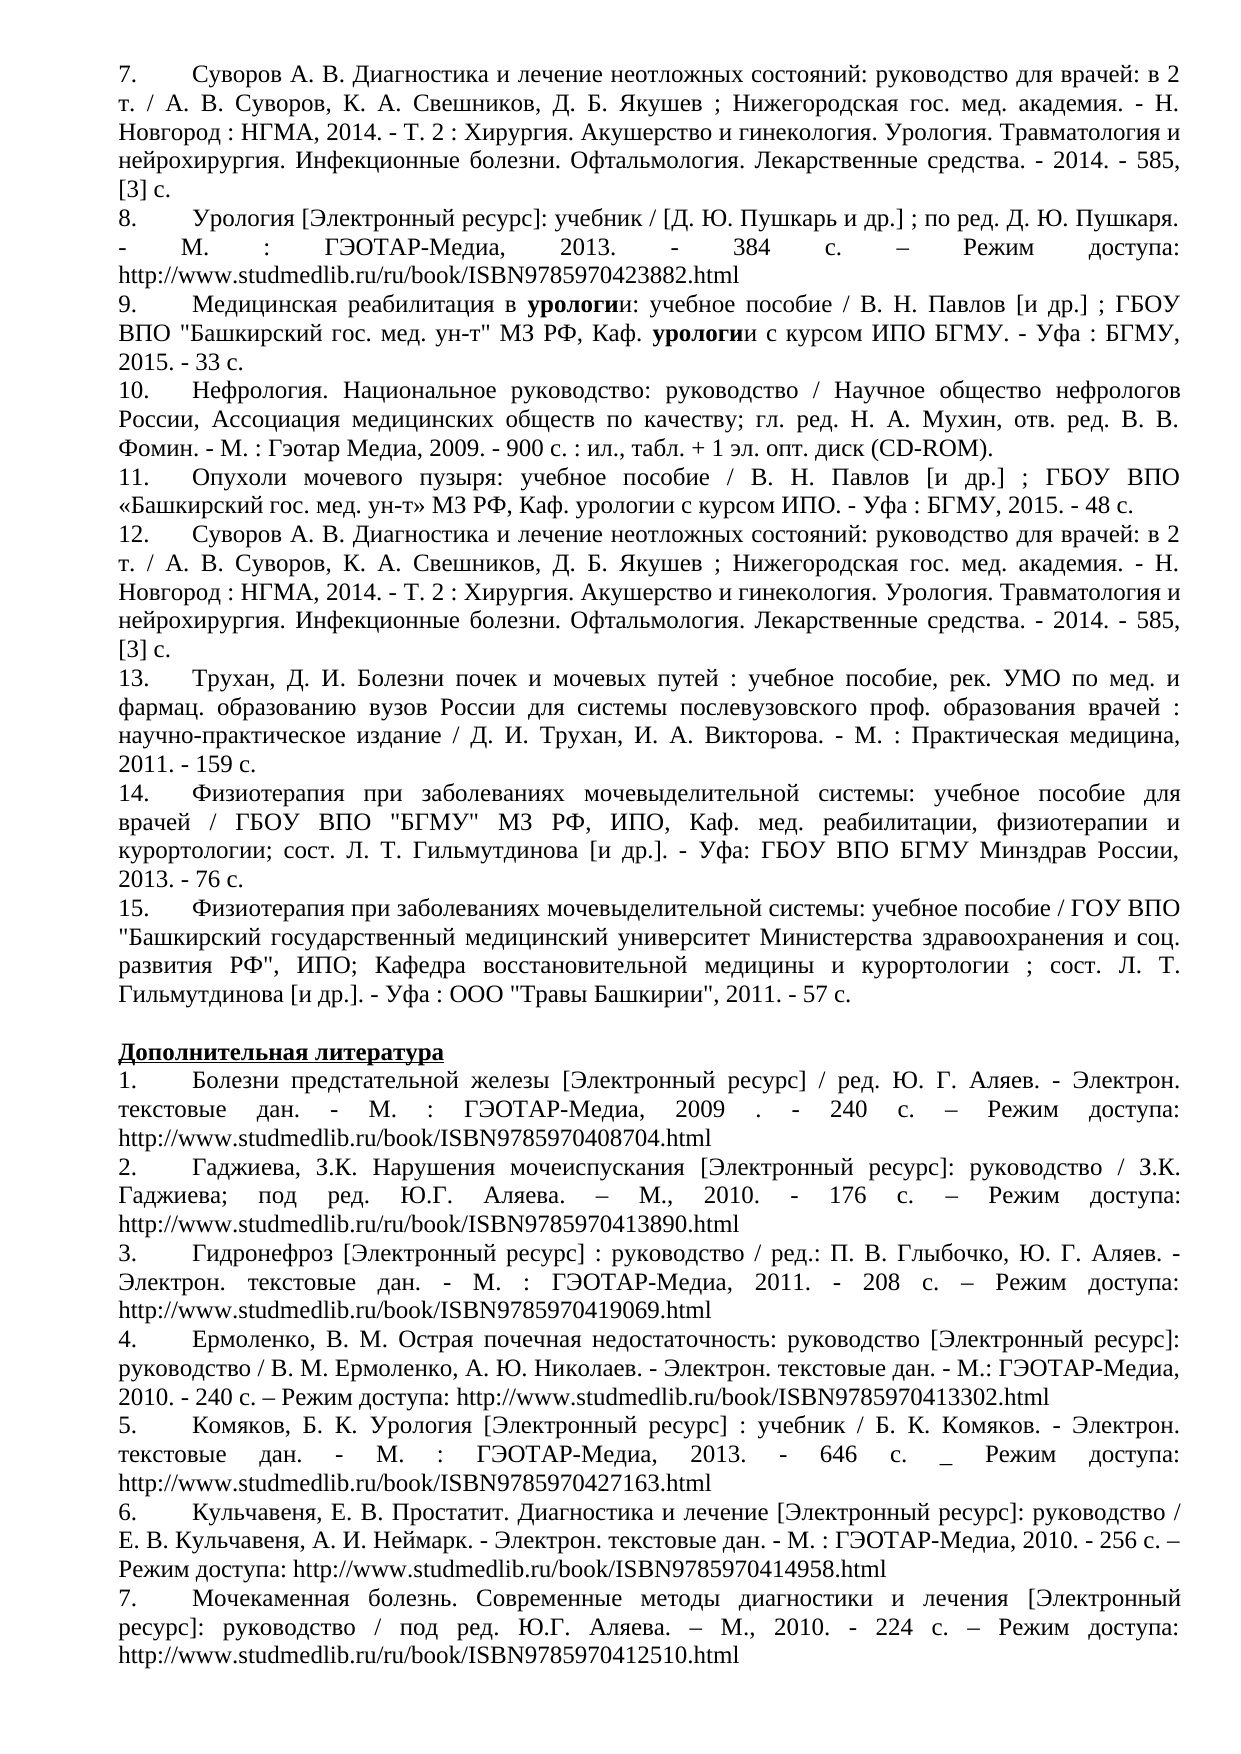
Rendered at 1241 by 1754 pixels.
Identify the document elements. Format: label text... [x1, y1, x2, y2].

list Мочекаменная болезнь. Современные методы диагностики и лечения [Электронный ресурс]: руководство / под ред. Ю.Г. Аляева. – М., 2010. - 224 с. – Режим доступа: http://www.studmedlib.ru/ru/book/ISBN9785970412510.html [118, 1583, 1181, 1669]
list Гаджиева, З.К. Нарушения мочеиспускания [Электронный ресурс]: руководство / З.К. Гаджиева; под ред. Ю.Г. Аляева. – М., 2010. - 176 с. – Режим доступа: http://www.studmedlib.ru/ru/book/ISBN9785970413890.html [118, 1152, 1181, 1238]
list Кульчавеня, Е. В. Простатит. Диагностика и лечение [Электронный ресурс]: руководство / Е. В. Кульчавеня, А. И. Неймарк. - Электрон. текстовые дан. - М. : ГЭОТАР-Медиа, 2010. - 256 с. – Режим доступа: http://www.studmedlib.ru/book/ISBN9785970414958.html [118, 1497, 1181, 1583]
list Комяков, Б. К. Урология [Электронный ресурс] : учебник / Б. К. Комяков. - Электрон. текстовые дан. - М. : ГЭОТАР-Медиа, 2013. - 646 с. _ Режим доступа: http://www.studmedlib.ru/book/ISBN9785970427163.html [118, 1410, 1181, 1497]
list Медицинская реабилитация в урологии: учебное пособие / В. Н. Павлов [и др.] ; ГБОУ ВПО "Башкирский гос. мед. ун-т" МЗ РФ, Каф. урологии с курсом ИПО БГМУ. - Уфа : БГМУ, 2015. - 33 с. [118, 289, 1181, 375]
list Трухан, Д. И. Болезни почек и мочевых путей : учебное пособие, рек. УМО по мед. и фармац. образованию вузов России для системы послевузовского проф. образования врачей : научно-практическое издание / Д. И. Трухан, И. А. Викторова. - М. : Практическая медицина, 2011. - 159 с. [118, 663, 1181, 778]
list Урология [Электронный ресурс]: учебник / [Д. Ю. Пушкарь и др.] ; по ред. Д. Ю. Пушкаря. - М. : ГЭОТАР-Медиа, 2013. - 384 с. – Режим доступа: http://www.studmedlib.ru/ru/book/ISBN9785970423882.html [118, 203, 1181, 289]
list Болезни предстательной железы [Электронный ресурс] / ред. Ю. Г. Аляев. - Электрон. текстовые дан. - М. : ГЭОТАР-Медиа, 2009 . - 240 с. – Режим доступа: http://www.studmedlib.ru/book/ISBN9785970408704.html [118, 1065, 1181, 1152]
list Опухоли мочевого пузыря: учебное пособие / В. Н. Павлов [и др.] ; ГБОУ ВПО «Башкирский гос. мед. ун-т» МЗ РФ, Каф. урологии с курсом ИПО. - Уфа : БГМУ, 2015. - 48 с. [118, 462, 1181, 519]
list Суворов А. В. Диагностика и лечение неотложных состояний: руководство для врачей: в 2 т. / А. В. Суворов, К. А. Свешников, Д. Б. Якушев ; Нижегородская гос. мед. академия. - Н. Новгород : НГМА, 2014. - Т. 2 : Хирургия. Акушерство и гинекология. Урология. Травматология и нейрохирургия. Инфекционные болезни. Офтальмология. Лекарственные средства. - 2014. - 585,[3] с. [118, 519, 1181, 663]
list Физиотерапия при заболеваниях мочевыделительной системы: учебное пособие для врачей / ГБОУ ВПО "БГМУ" МЗ РФ, ИПО, Каф. мед. реабилитации, физиотерапии и курортологии; сост. Л. Т. Гильмутдинова [и др.]. - Уфа: ГБОУ ВПО БГМУ Минздрав России, 2013. - 76 с. [118, 778, 1181, 893]
list Ермоленко, В. М. Острая почечная недостаточность: руководство [Электронный ресурс]: руководство / В. М. Ермоленко, А. Ю. Николаев. - Электрон. текстовые дан. - М.: ГЭОТАР-Медиа, 2010. - 240 с. – Режим доступа: http://www.studmedlib.ru/book/ISBN9785970413302.html [118, 1324, 1181, 1410]
list Дополнительная литература [118, 1037, 1181, 1065]
list Гидронефроз [Электронный ресурс] : руководство / ред.: П. В. Глыбочко, Ю. Г. Аляев. - Электрон. текстовые дан. - М. : ГЭОТАР-Медиа, 2011. - 208 с. – Режим доступа: http://www.studmedlib.ru/book/ISBN9785970419069.html [118, 1238, 1181, 1324]
list Физиотерапия при заболеваниях мочевыделительной системы: учебное пособие / ГОУ ВПО "Башкирский государственный медицинский университет Министерства здравоохранения и соц. развития РФ", ИПО; Кафедра восстановительной медицины и курортологии ; сост. Л. Т. Гильмутдинова [и др.]. - Уфа : ООО "Травы Башкирии", 2011. - 57 с. [118, 893, 1181, 1008]
list Суворов А. В. Диагностика и лечение неотложных состояний: руководство для врачей: в 2 т. / А. В. Суворов, К. А. Свешников, Д. Б. Якушев ; Нижегородская гос. мед. академия. - Н. Новгород : НГМА, 2014. - Т. 2 : Хирургия. Акушерство и гинекология. Урология. Травматология и нейрохирургия. Инфекционные болезни. Офтальмология. Лекарственные средства. - 2014. - 585,[3] с. [118, 59, 1181, 203]
